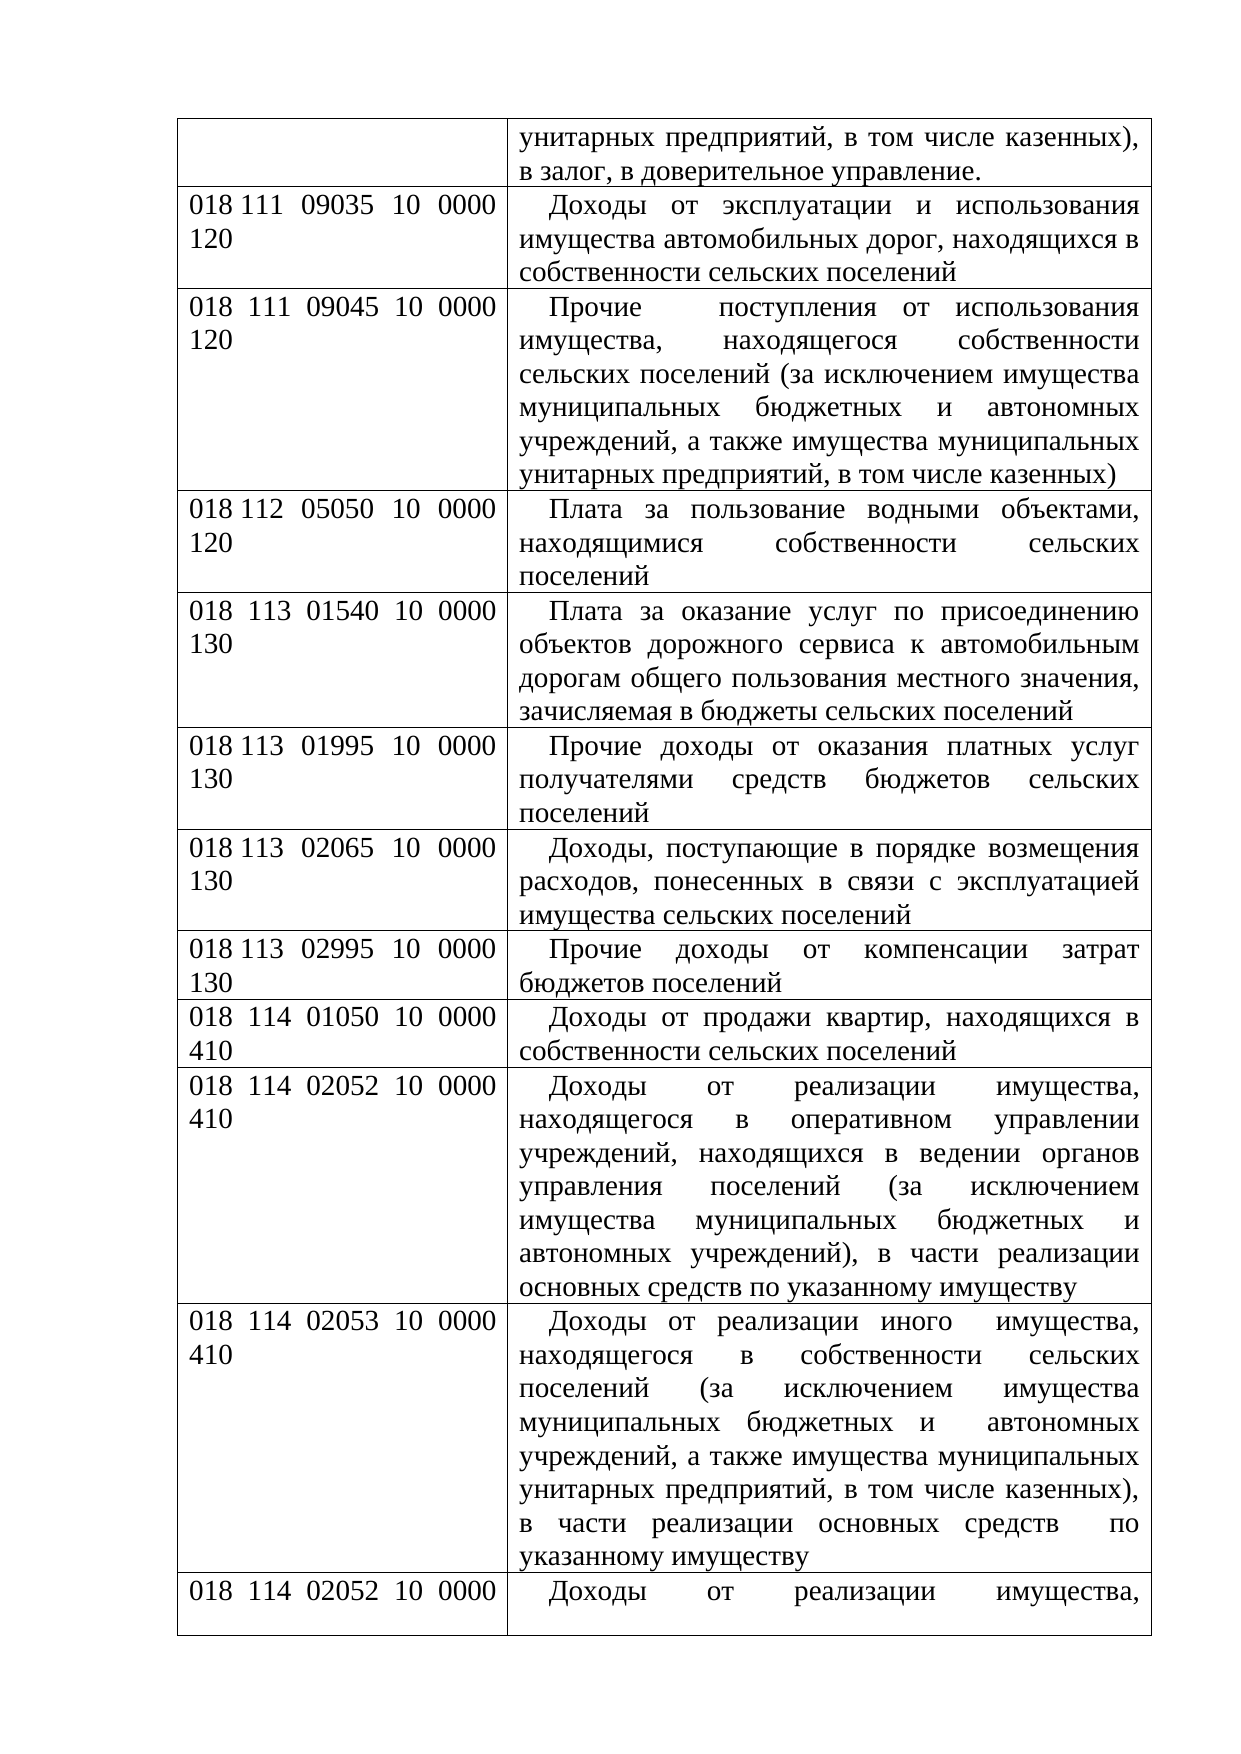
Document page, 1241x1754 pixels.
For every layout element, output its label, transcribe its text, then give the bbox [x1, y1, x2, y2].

table_cell 018 113 02065 10 0000 130 [178, 830, 507, 930]
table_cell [178, 1573, 507, 1635]
table_cell Доходы, поступающие в порядке возмещения расходов, понесенных в связи с эксплуатацией имущества сельских поселений [508, 830, 1151, 930]
table_cell 018 114 02053 10 0000 410 [178, 1304, 507, 1572]
table_cell 018 114 02052 10 0000 410 [178, 1068, 507, 1302]
table_cell Прочие доходы от компенсации затрат бюджетов поселений [508, 931, 1151, 998]
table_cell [178, 119, 507, 186]
table_cell Доходы от реализации имущества, находящегося в оперативном управлении учреждений, находящихся в ведении органов управления поселений (за исключением имущества муниципальных бюджетных и автономных учреждений), в части реализации основных средств по указанному имуществу [508, 1068, 1151, 1302]
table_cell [508, 1573, 1151, 1635]
table_cell Плата за оказание услуг по присоединению объектов дорожного сервиса к автомобильным дорогам общего пользования местного значения, зачисляемая в бюджеты сельских поселений [508, 593, 1151, 727]
table_cell Прочие поступления от использования имущества, находящегося собственности сельских поселений (за исключением имущества муниципальных бюджетных и автономных учреждений, а также имущества муниципальных унитарных предприятий, в том числе казенных) [508, 289, 1151, 490]
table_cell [508, 119, 1151, 186]
table_cell 018 111 09035 10 0000 120 [178, 187, 507, 288]
table_cell 018 113 02995 10 0000 130 [178, 931, 507, 998]
table_cell Доходы от реализации иного имущества, находящегося в собственности сельских поселений (за исключением имущества муниципальных бюджетных и автономных учреждений, а также имущества муниципальных унитарных предприятий, в том числе казенных), в части реализации основных средств по указанному имуществу [508, 1304, 1151, 1572]
table_cell Плата за пользование водными объектами, находящимися собственности сельских поселений [508, 491, 1151, 592]
table_cell Доходы от продажи квартир, находящихся в собственности сельских поселений [508, 1000, 1151, 1067]
table_cell Доходы от эксплуатации и использования имущества автомобильных дорог, находящихся в собственности сельских поселений [508, 187, 1151, 288]
table_cell 018 113 01995 10 0000 130 [178, 728, 507, 829]
table_cell 018 113 01540 10 0000 130 [178, 593, 507, 727]
table_cell Прочие доходы от оказания платных услуг получателями средств бюджетов сельских поселений [508, 728, 1151, 829]
table_cell 018 111 09045 10 0000 120 [178, 289, 507, 490]
table_cell 018 114 01050 10 0000 410 [178, 1000, 507, 1067]
table_cell 018 112 05050 10 0000 120 [178, 491, 507, 592]
